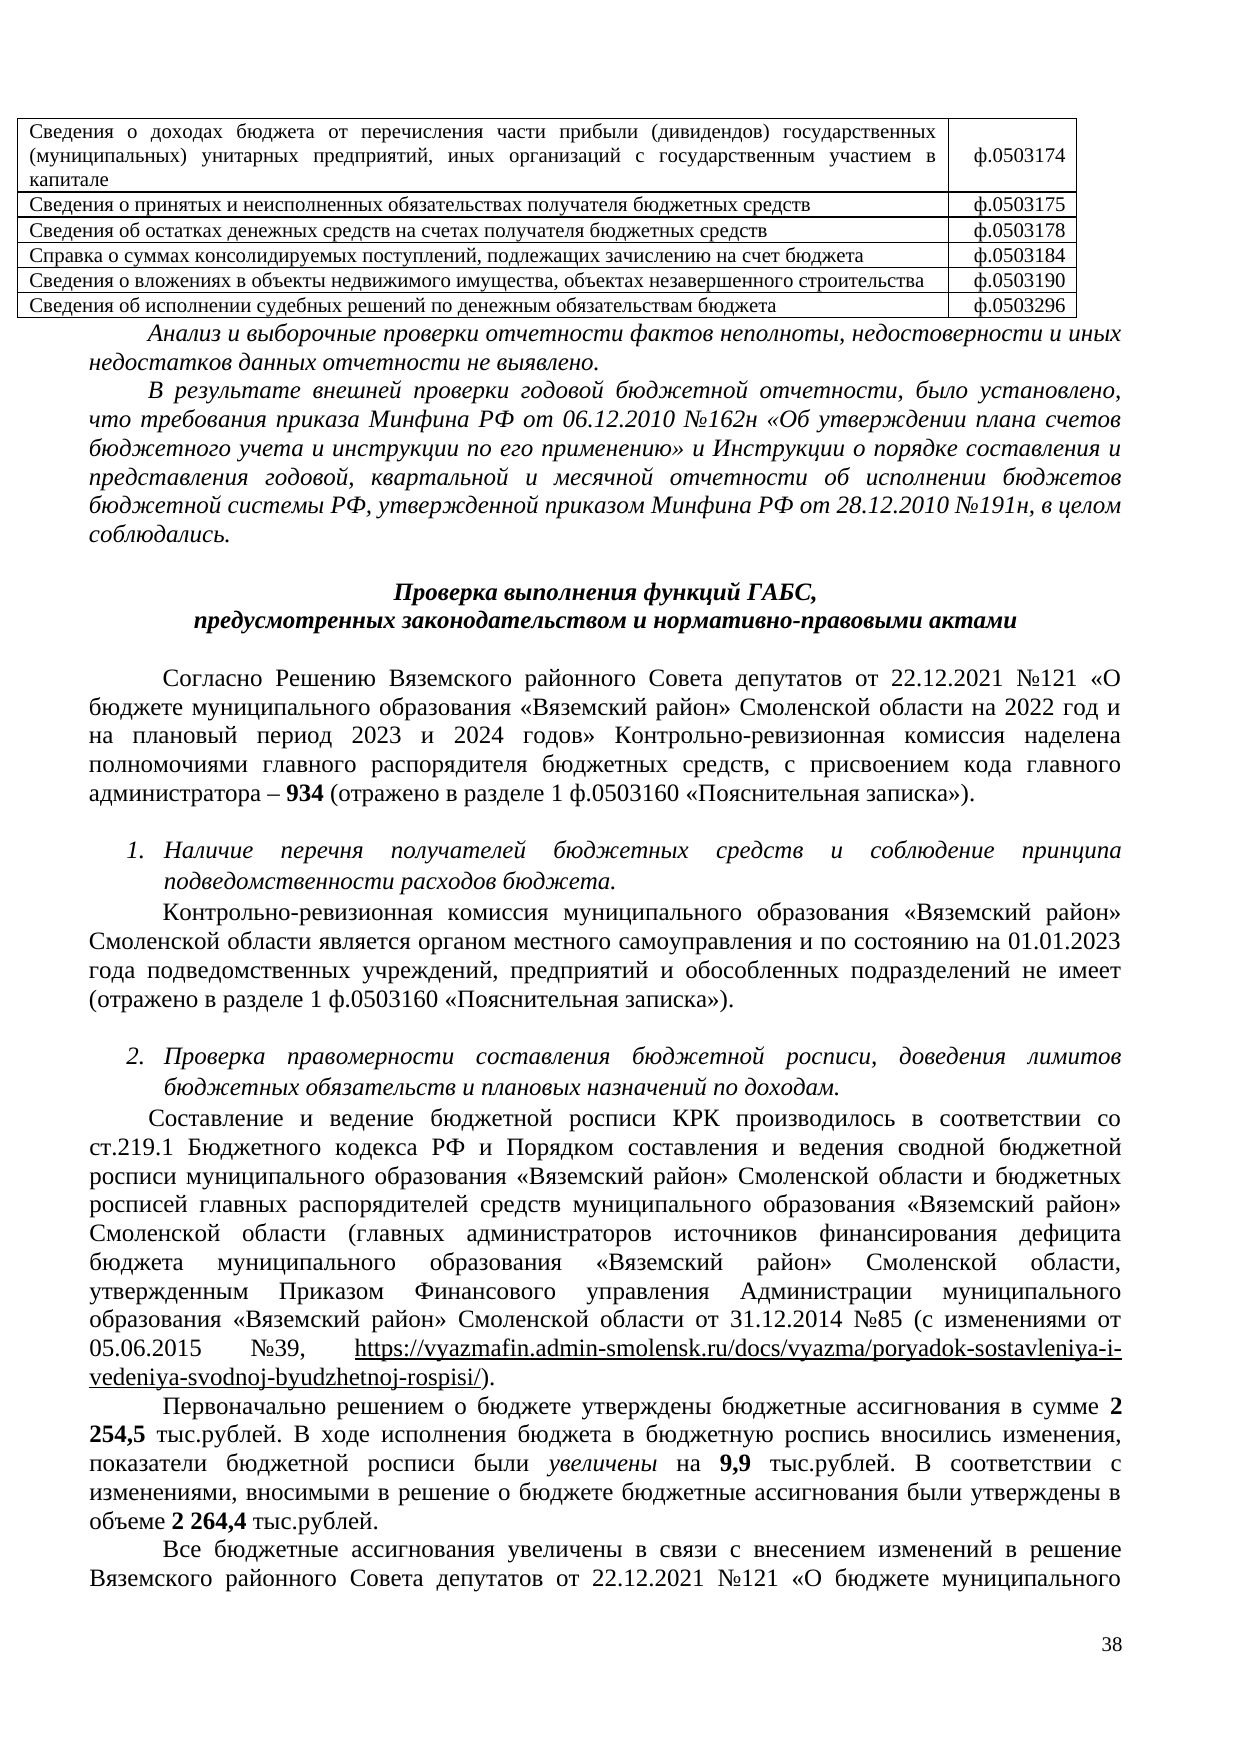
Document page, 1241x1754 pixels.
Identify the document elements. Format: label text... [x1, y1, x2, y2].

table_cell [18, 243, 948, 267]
text Согласно Решению Вяземского районного Совета депутатов от 22.12.2021 №121 «О бюджете муниципального образования «Вяземский район» Смоленской области на 2022 год и на плановый период 2023 и 2024 годов» Контрольно-ревизионная комиссия наделена полномочиями главного распорядителя бюджетных средств, с присвоением кода главного администратора – 934 (отражено в разделе 1 ф.0503160 «Пояснительная записка»). [89, 663, 1122, 807]
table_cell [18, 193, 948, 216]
text Анализ и выборочные проверки отчетности фактов неполноты, недостоверности и иных недостатков данных отчетности не выявлено. [89, 318, 1122, 375]
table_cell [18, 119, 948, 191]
text Проверка выполнения функций ГАБС, [89, 577, 1122, 605]
list Наличие перечня получателей бюджетных средств и соблюдение принципа подведомственности расходов бюджета. [126, 835, 1122, 895]
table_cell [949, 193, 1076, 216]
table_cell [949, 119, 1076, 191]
text Первоначально решением о бюджете утверждены бюджетные ассигнования в сумме 2 254,5 тыс.рублей. В ходе исполнения бюджета в бюджетную роспись вносились изменения, показатели бюджетной росписи были увеличены на 9,9 тыс.рублей. В соответствии с изменениями, вносимыми в решение о бюджете бюджетные ассигнования были утверждены в объеме 2 264,4 тыс.рублей. [89, 1391, 1122, 1534]
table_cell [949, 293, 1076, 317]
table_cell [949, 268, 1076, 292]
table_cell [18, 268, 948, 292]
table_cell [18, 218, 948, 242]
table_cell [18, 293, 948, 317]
text Составление и ведение бюджетной росписи КРК производилось в соответствии со ст.219.1 Бюджетного кодекса РФ и Порядком составления и ведения сводной бюджетной росписи муниципального образования «Вяземский район» Смоленской области и бюджетных росписей главных распорядителей средств муниципального образования «Вяземский район» Смоленской области (главных администраторов источников финансирования дефицита бюджета муниципального образования «Вяземский район» Смоленской области, утвержденным Приказом Финансового управления Администрации муниципального образования «Вяземский район» Смоленской области от 31.12.2014 №85 (с изменениями от 05.06.2015 №39, https://vyazmafin.admin-smolensk.ru/docs/vyazma/poryadok-sostavleniya-i-vedeniya-svodnoj-byudzhetnoj-rospisi/). [89, 1103, 1122, 1391]
text В результате внешней проверки годовой бюджетной отчетности, было установлено, что требования приказа Минфина РФ от 06.12.2010 №162н «Об утверждении плана счетов бюджетного учета и инструкции по его применению» и Инструкции о порядке составления и представления годовой, квартальной и месячной отчетности об исполнении бюджетов бюджетной системы РФ, утвержденной приказом Минфина РФ от 28.12.2010 №191н, в целом соблюдались. [89, 375, 1122, 548]
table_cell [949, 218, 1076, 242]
list Проверка правомерности составления бюджетной росписи, доведения лимитов бюджетных обязательств и плановых назначений по доходам. [126, 1041, 1122, 1101]
text предусмотренных законодательством и нормативно-правовыми актами [89, 605, 1122, 634]
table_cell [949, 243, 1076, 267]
text Контрольно-ревизионная комиссия муниципального образования «Вяземский район» Смоленской области является органом местного самоуправления и по состоянию на 01.01.2023 года подведомственных учреждений, предприятий и обособленных подразделений не имеет (отражено в разделе 1 ф.0503160 «Пояснительная записка»). [89, 897, 1122, 1012]
